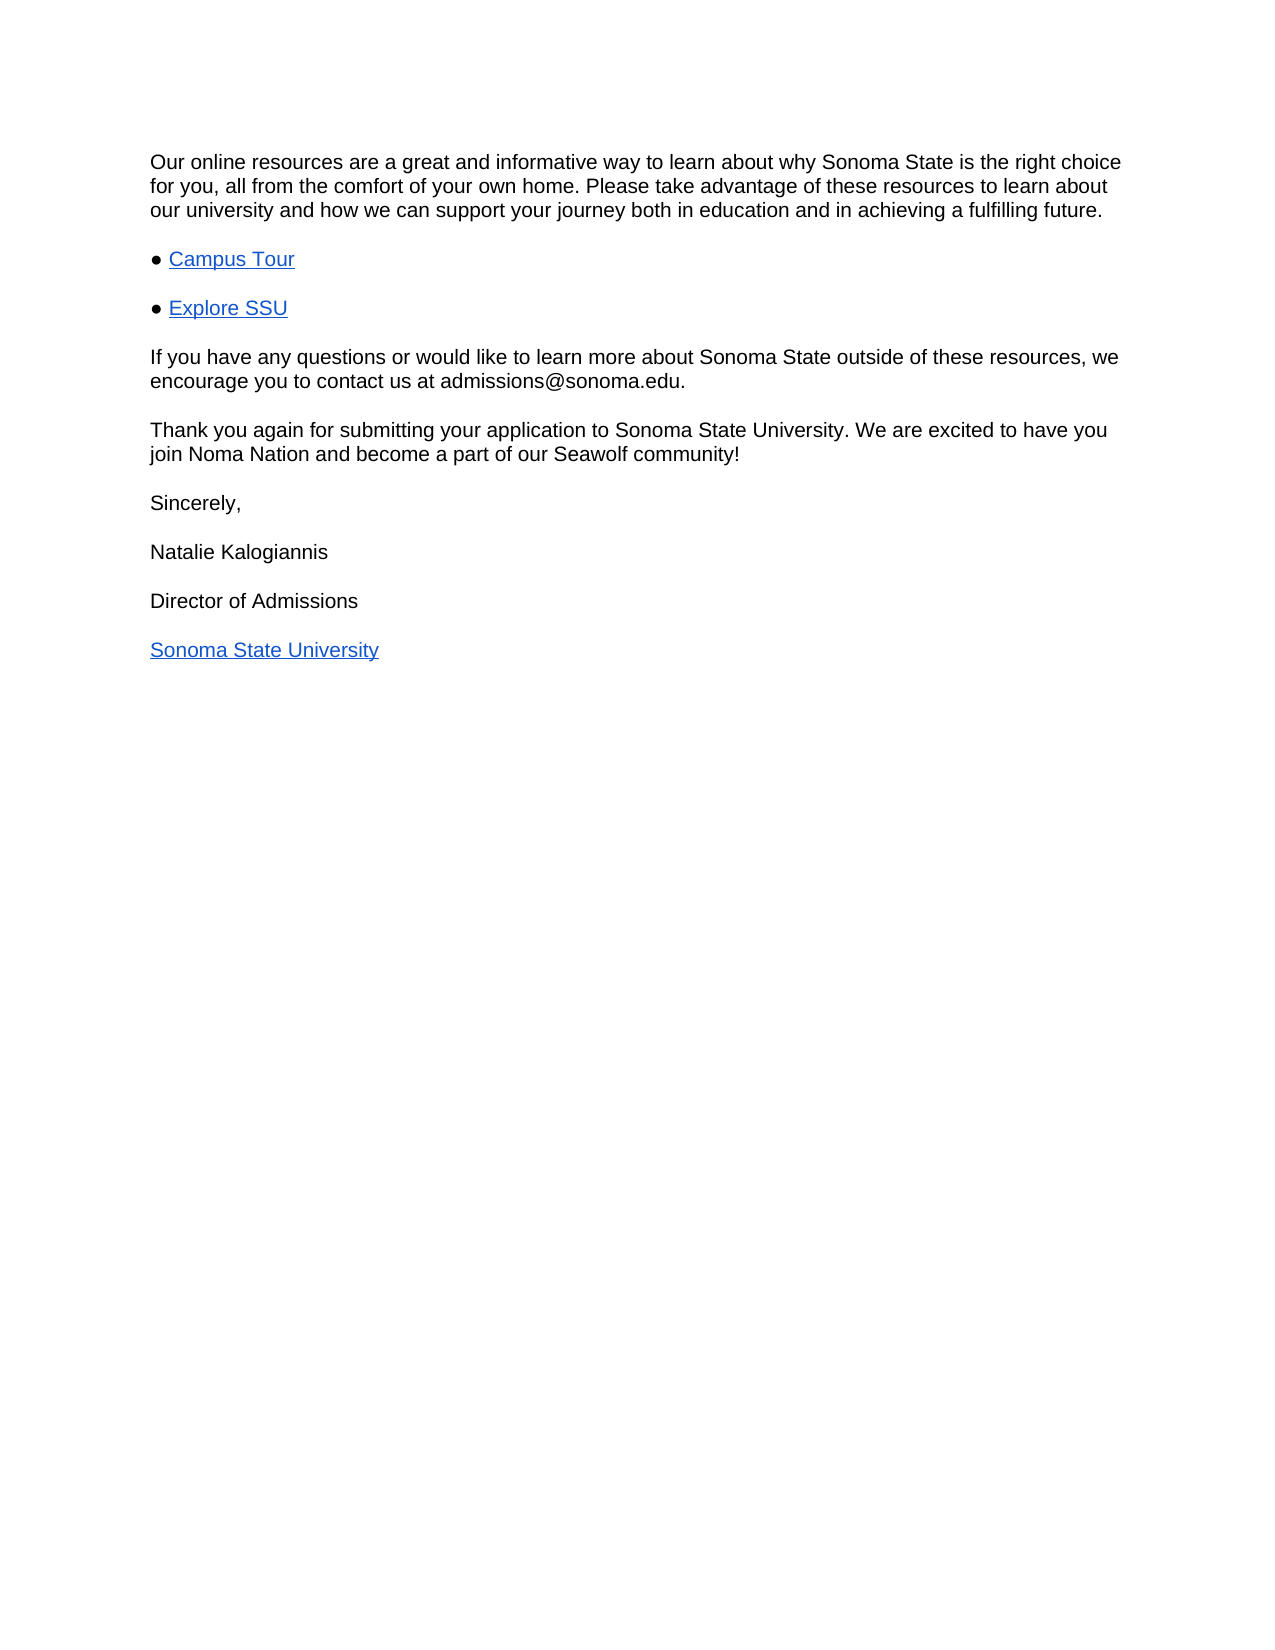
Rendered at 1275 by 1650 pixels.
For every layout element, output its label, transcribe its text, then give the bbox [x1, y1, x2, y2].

text ● Campus Tour [150, 247, 1125, 271]
text Natalie Kalogiannis [150, 539, 1125, 563]
text ● Explore SSU [150, 296, 1125, 320]
text Director of Admissions [150, 588, 1125, 612]
text Our online resources are a great and informative way to learn about why Sonoma State is the right choice for you, all from the comfort of your own home. Please take advantage of these resources to learn about our university and how we can support your journey both in education and in achieving a fulfilling future. [150, 150, 1125, 222]
text Sincerely, [150, 491, 1125, 514]
text Thank you again for submitting your application to Sonoma State University. We are excited to have you join Noma Nation and become a part of our Seawolf community! [150, 418, 1125, 466]
text If you have any questions or would like to learn more about Sonoma State outside of these resources, we encourage you to contact us at admissions@sonoma.edu. [150, 345, 1125, 393]
text Sonoma State University [150, 637, 1125, 661]
